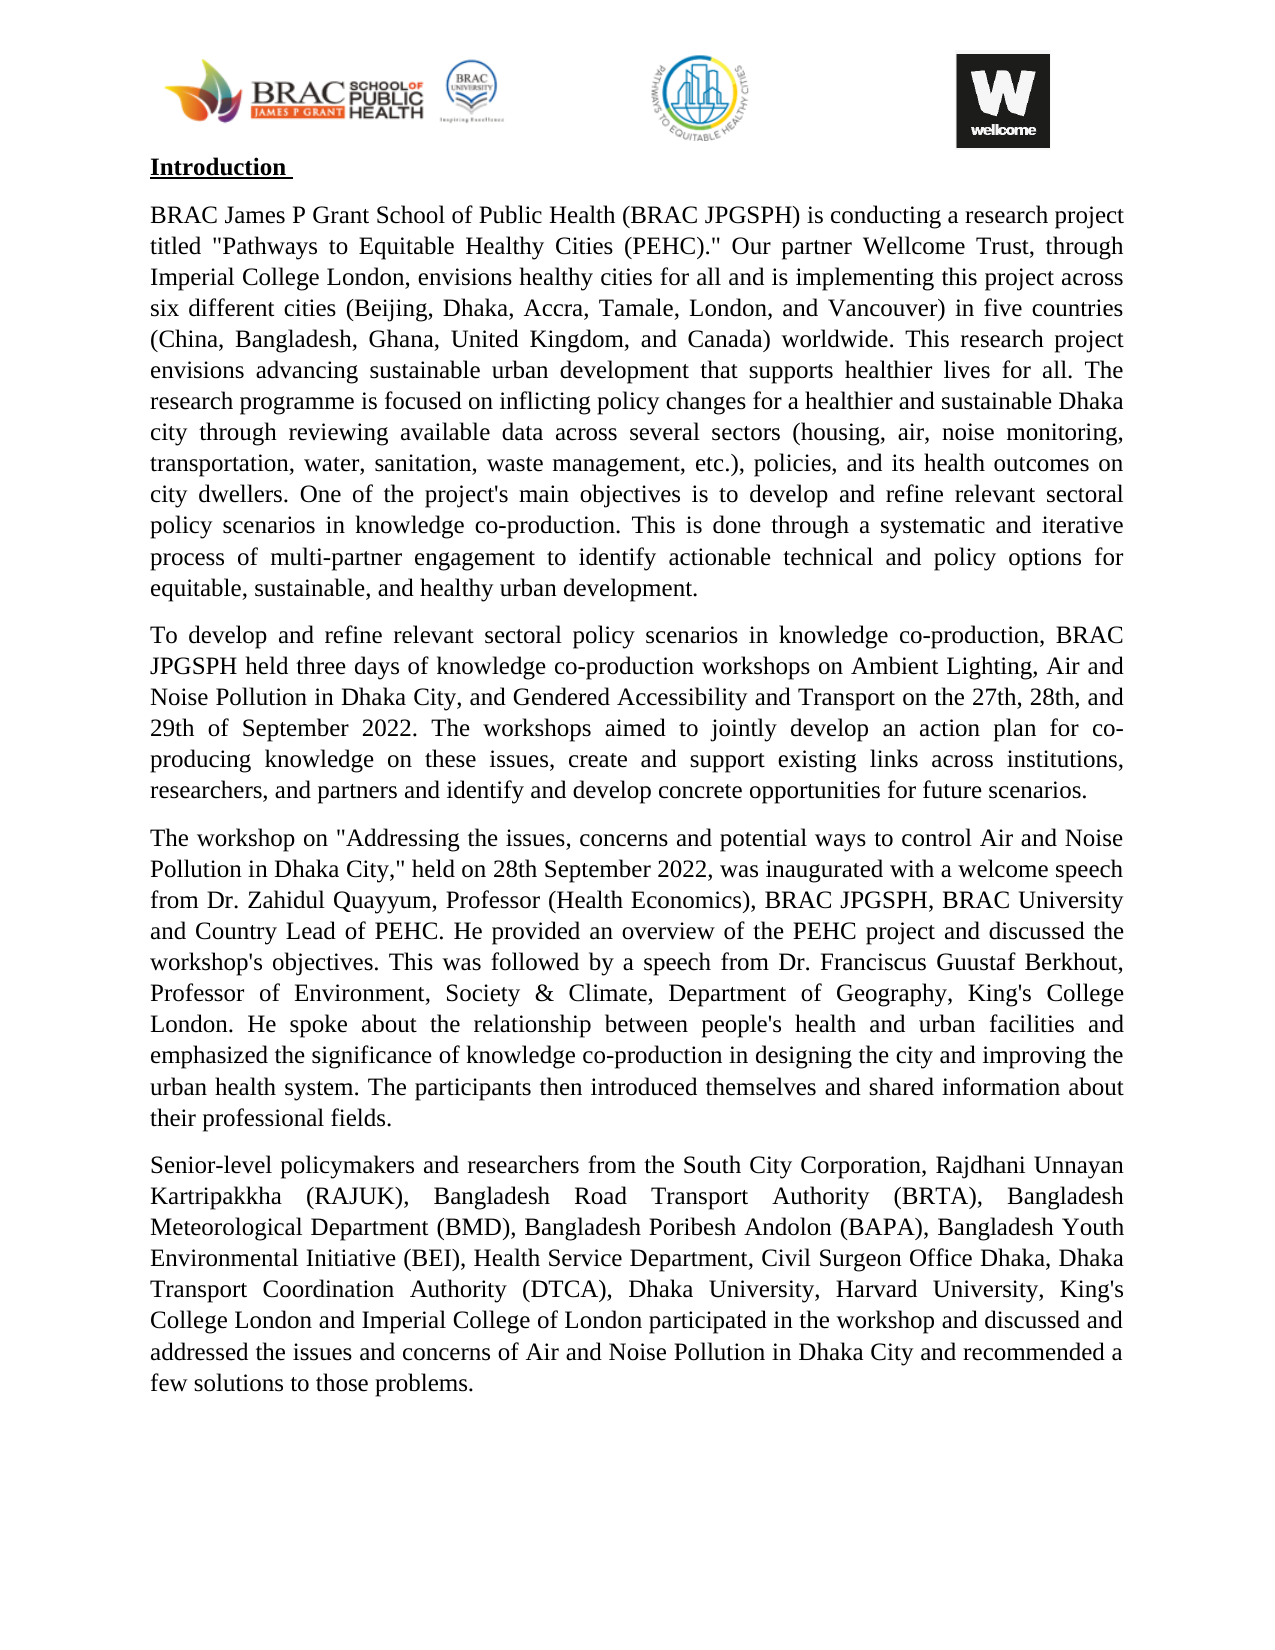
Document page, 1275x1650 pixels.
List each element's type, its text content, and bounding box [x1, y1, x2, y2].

picture [150, 46, 515, 149]
picture [955, 50, 1051, 150]
text BRAC James P Grant School of Public Health (BRAC JPGSPH) is conducting a research project titled "Pathways to Equitable Healthy Cities (PEHC)." Our partner Wellcome Trust, through Imperial College London, envisions healthy cities for all and is implementing this project across six different cities (Beijing, Dhaka, Accra, Tamale, London, and Vancouver) in five countries (China, Bangladesh, Ghana, United Kingdom, and Canada) worldwide. This research project envisions advancing sustainable urban development that supports healthier lives for all. The research programme is focused on inflicting policy changes for a healthier and sustainable Dhaka city through reviewing available data across several sectors (housing, air, noise monitoring, transportation, water, sanitation, waste management, etc.), policies, and its health outcomes on city dwellers. One of the project's main objectives is to develop and refine relevant sectoral policy scenarios in knowledge co-production. This is done through a systematic and iterative process of multi-partner engagement to identify actionable technical and policy options for equitable, sustainable, and healthy urban development. [150, 200, 1125, 601]
picture [639, 52, 756, 150]
text The workshop on "Addressing the issues, concerns and potential ways to control Air and Noise Pollution in Dhaka City," held on 28th September 2022, was inaugurated with a welcome speech from Dr. Zahidul Quayyum, Professor (Health Economics), BRAC JPGSPH, BRAC University and Country Lead of PEHC. He provided an overview of the PEHC project and discussed the workshop's objectives. This was followed by a speech from Dr. Franciscus Guustaf Berkhout, Professor of Environment, Society & Climate, Department of Geography, King's College London. He spoke about the relationship between people's health and urban facilities and emphasized the significance of knowledge co-production in designing the city and improving the urban health system. The participants then introduced themselves and shared information about their professional fields. [150, 823, 1125, 1131]
text Senior-level policymakers and researchers from the South City Corporation, Rajdhani Unnayan Kartripakkha (RAJUK), Bangladesh Road Transport Authority (BRTA), Bangladesh Meteorological Department (BMD), Bangladesh Poribesh Andolon (BAPA), Bangladesh Youth Environmental Initiative (BEI), Health Service Department, Civil Surgeon Office Dhaka, Dhaka Transport Coordination Authority (DTCA), Dhaka University, Harvard University, King's College London and Imperial College of London participated in the workshop and discussed and addressed the issues and concerns of Air and Noise Pollution in Dhaka City and recommended a few solutions to those problems. [150, 1150, 1125, 1396]
text Introduction [150, 150, 1125, 181]
text To develop and refine relevant sectoral policy scenarios in knowledge co-production, BRAC JPGSPH held three days of knowledge co-production workshops on Ambient Lighting, Air and Noise Pollution in Dhaka City, and Gendered Accessibility and Transport on the 27th, 28th, and 29th of September 2022. The workshops aimed to jointly develop an action plan for co-producing knowledge on these issues, create and support existing links across institutions, researchers, and partners and identify and develop concrete opportunities for future scenarios. [150, 620, 1125, 804]
